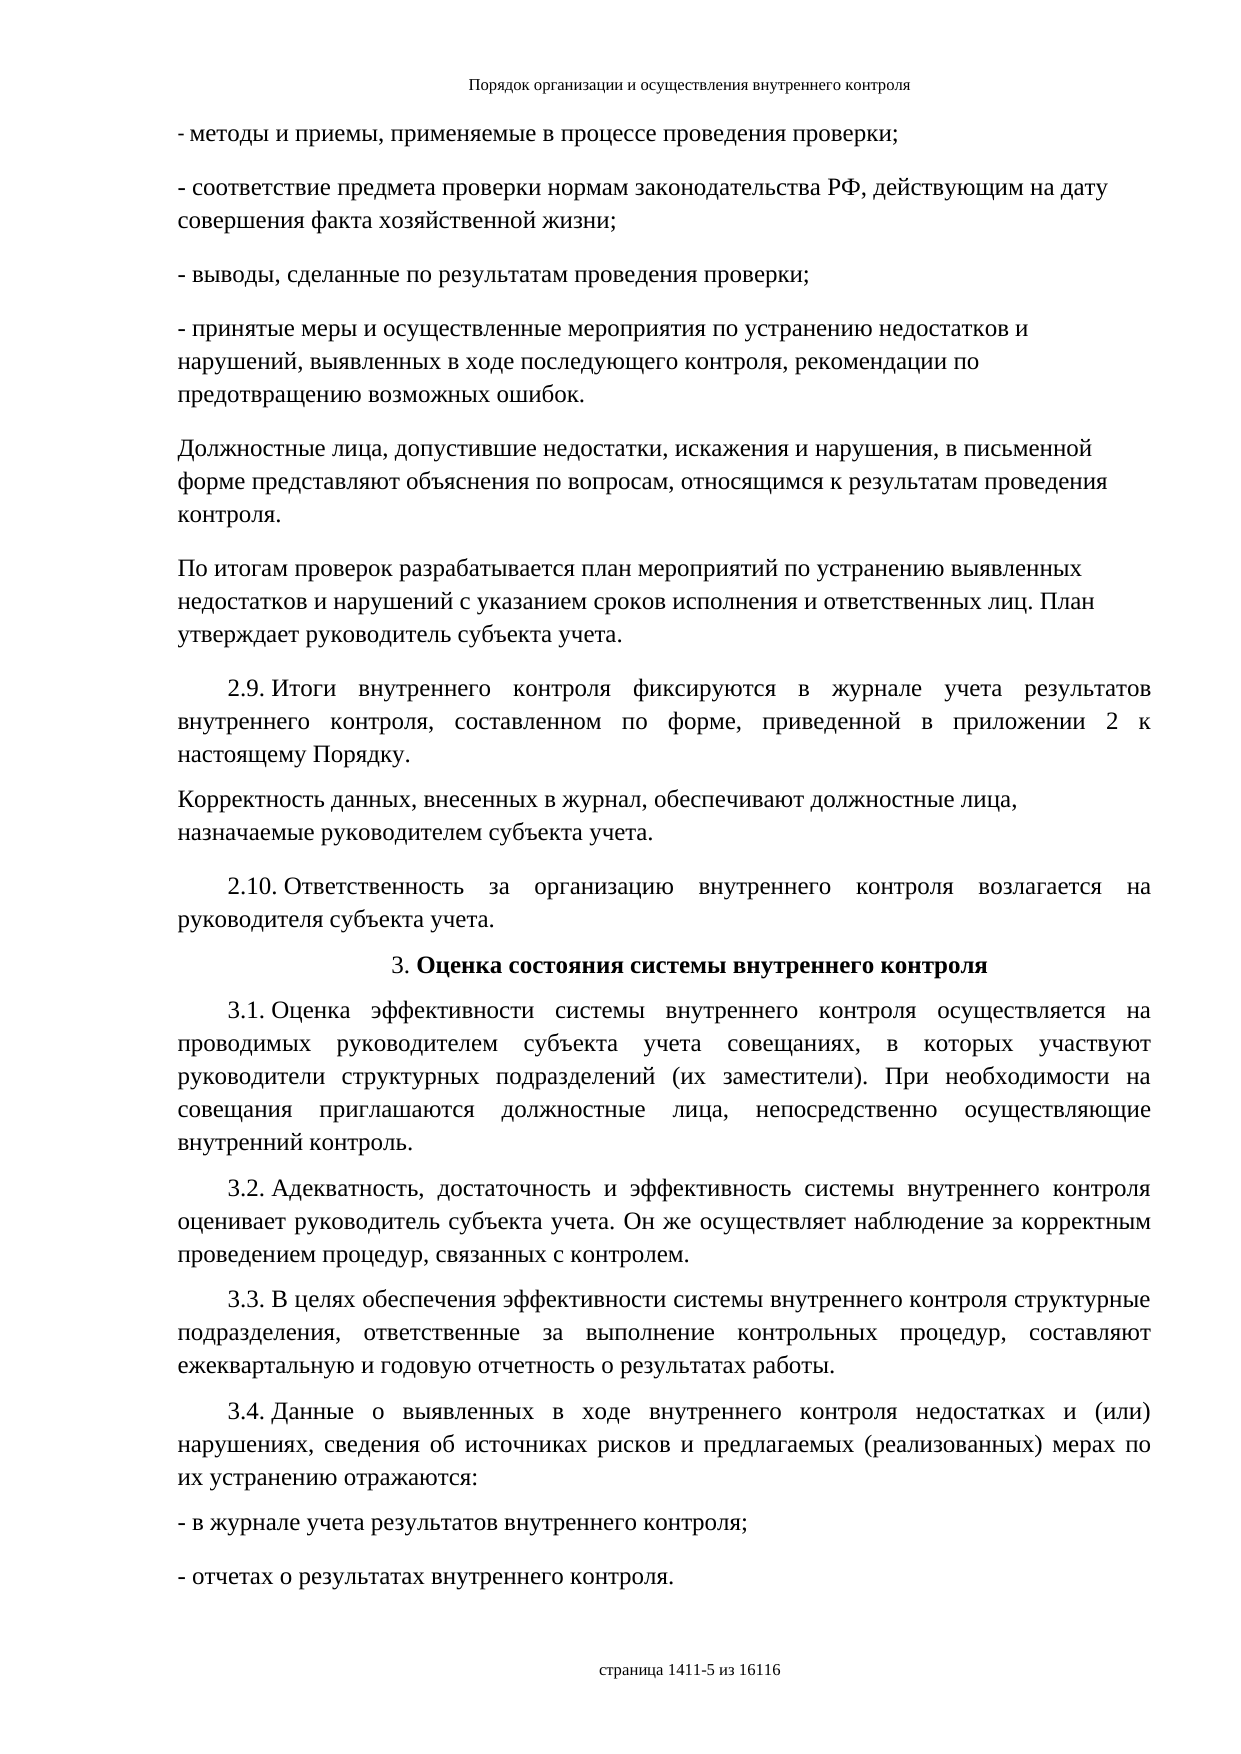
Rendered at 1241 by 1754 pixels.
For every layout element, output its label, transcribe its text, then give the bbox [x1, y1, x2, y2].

subtitle Данные о выявленных в ходе внутреннего контроля недостатках и (или) нарушениях, сведения об источниках рисков и предлагаемых (реализованных) мерах по их устранению отражаются: [177, 1396, 1152, 1491]
text Корректность данных, внесенных в журнал, обеспечивают должностные лица, назначаемые руководителем субъекта учета. [177, 784, 1152, 846]
text Должностные лица, допустившие недостатки, искажения и нарушения, в письменной форме представляют объяснения по вопросам, относящимся к результатам проведения контроля. [177, 433, 1152, 528]
text - методы и приемы, применяемые в процессе проведения проверки; [177, 118, 1152, 147]
subtitle В целях обеспечения эффективности системы внутреннего контроля структурные подразделения, ответственные за выполнение контрольных процедур, составляют ежеквартальную и годовую отчетность о результатах работы. [177, 1284, 1152, 1379]
subtitle Итоги внутреннего контроля фиксируются в журнале учета результатов внутреннего контроля, составленном по форме, приведенной в приложении 2 к настоящему Порядку. [177, 673, 1152, 767]
text По итогам проверок разрабатывается план мероприятий по устранению выявленных недостатков и нарушений с указанием сроков исполнения и ответственных лиц. План утверждает руководитель субъекта учета. [177, 553, 1152, 648]
text - соответствие предмета проверки нормам законодательства РФ, действующим на дату совершения факта хозяйственной жизни; [177, 172, 1152, 234]
subtitle Адекватность, достаточность и эффективность системы внутреннего контроля оценивает руководитель субъекта учета. Он же осуществляет наблюдение за корректным проведением процедур, связанных с контролем. [177, 1173, 1152, 1268]
text - в журнале учета результатов внутреннего контроля; [177, 1507, 1152, 1536]
text - выводы, сделанные по результатам проведения проверки; [177, 259, 1152, 288]
subtitle Ответственность за организацию внутреннего контроля возлагается на руководителя субъекта учета. [177, 871, 1152, 933]
subtitle Оценка эффективности системы внутреннего контроля осуществляется на проводимых руководителем субъекта учета совещаниях, в которых участвуют руководители структурных подразделений (их заместители). При необходимости на совещания приглашаются должностные лица, непосредственно осуществляющие внутренний контроль. [177, 995, 1152, 1156]
subtitle Оценка состояния системы внутреннего контроля [177, 950, 1152, 978]
text - принятые меры и осуществленные мероприятия по устранению недостатков и нарушений, выявленных в ходе последующего контроля, рекомендации по предотвращению возможных ошибок. [177, 313, 1152, 408]
text - отчетах о результатах внутреннего контроля. [177, 1561, 1152, 1590]
